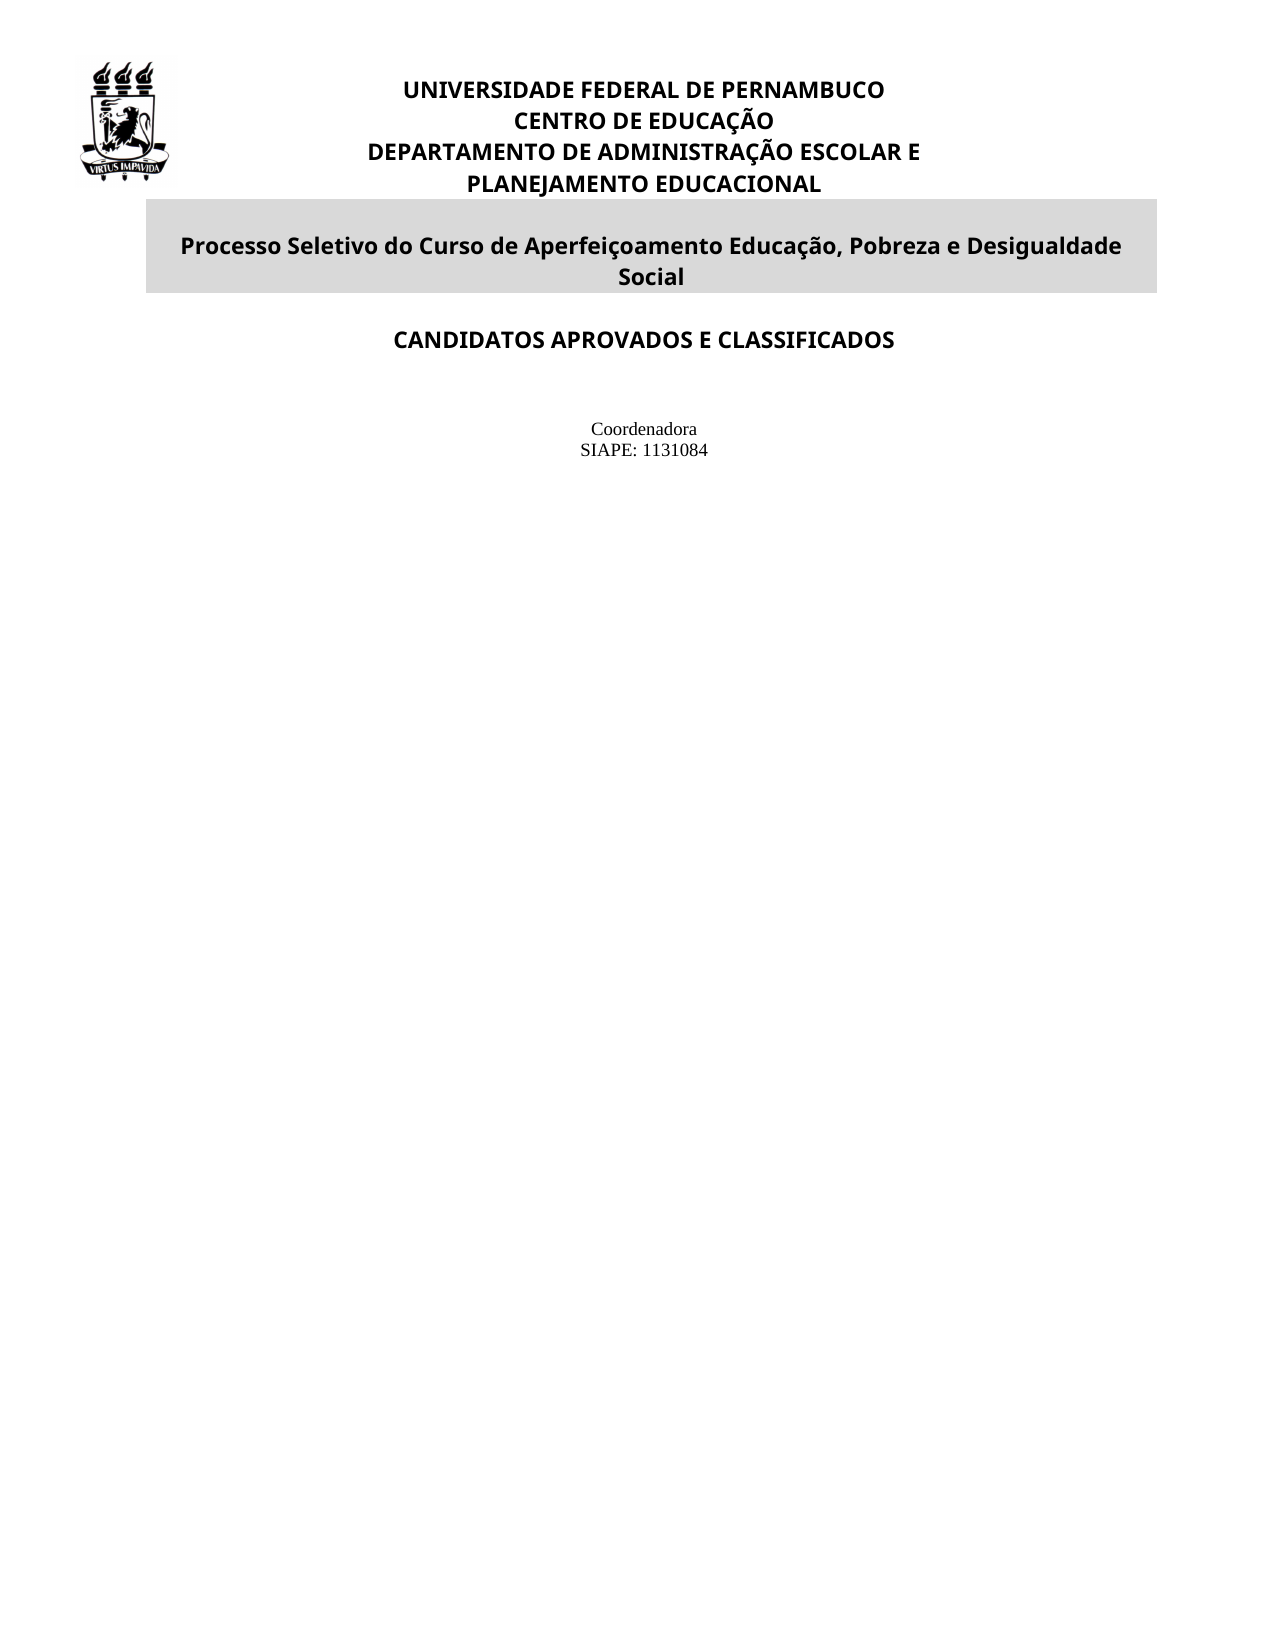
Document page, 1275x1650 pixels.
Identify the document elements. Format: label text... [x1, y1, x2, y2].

text Coordenadora [131, 418, 1157, 439]
picture [74, 55, 178, 188]
text SIAPE: 1131084 [131, 439, 1157, 461]
